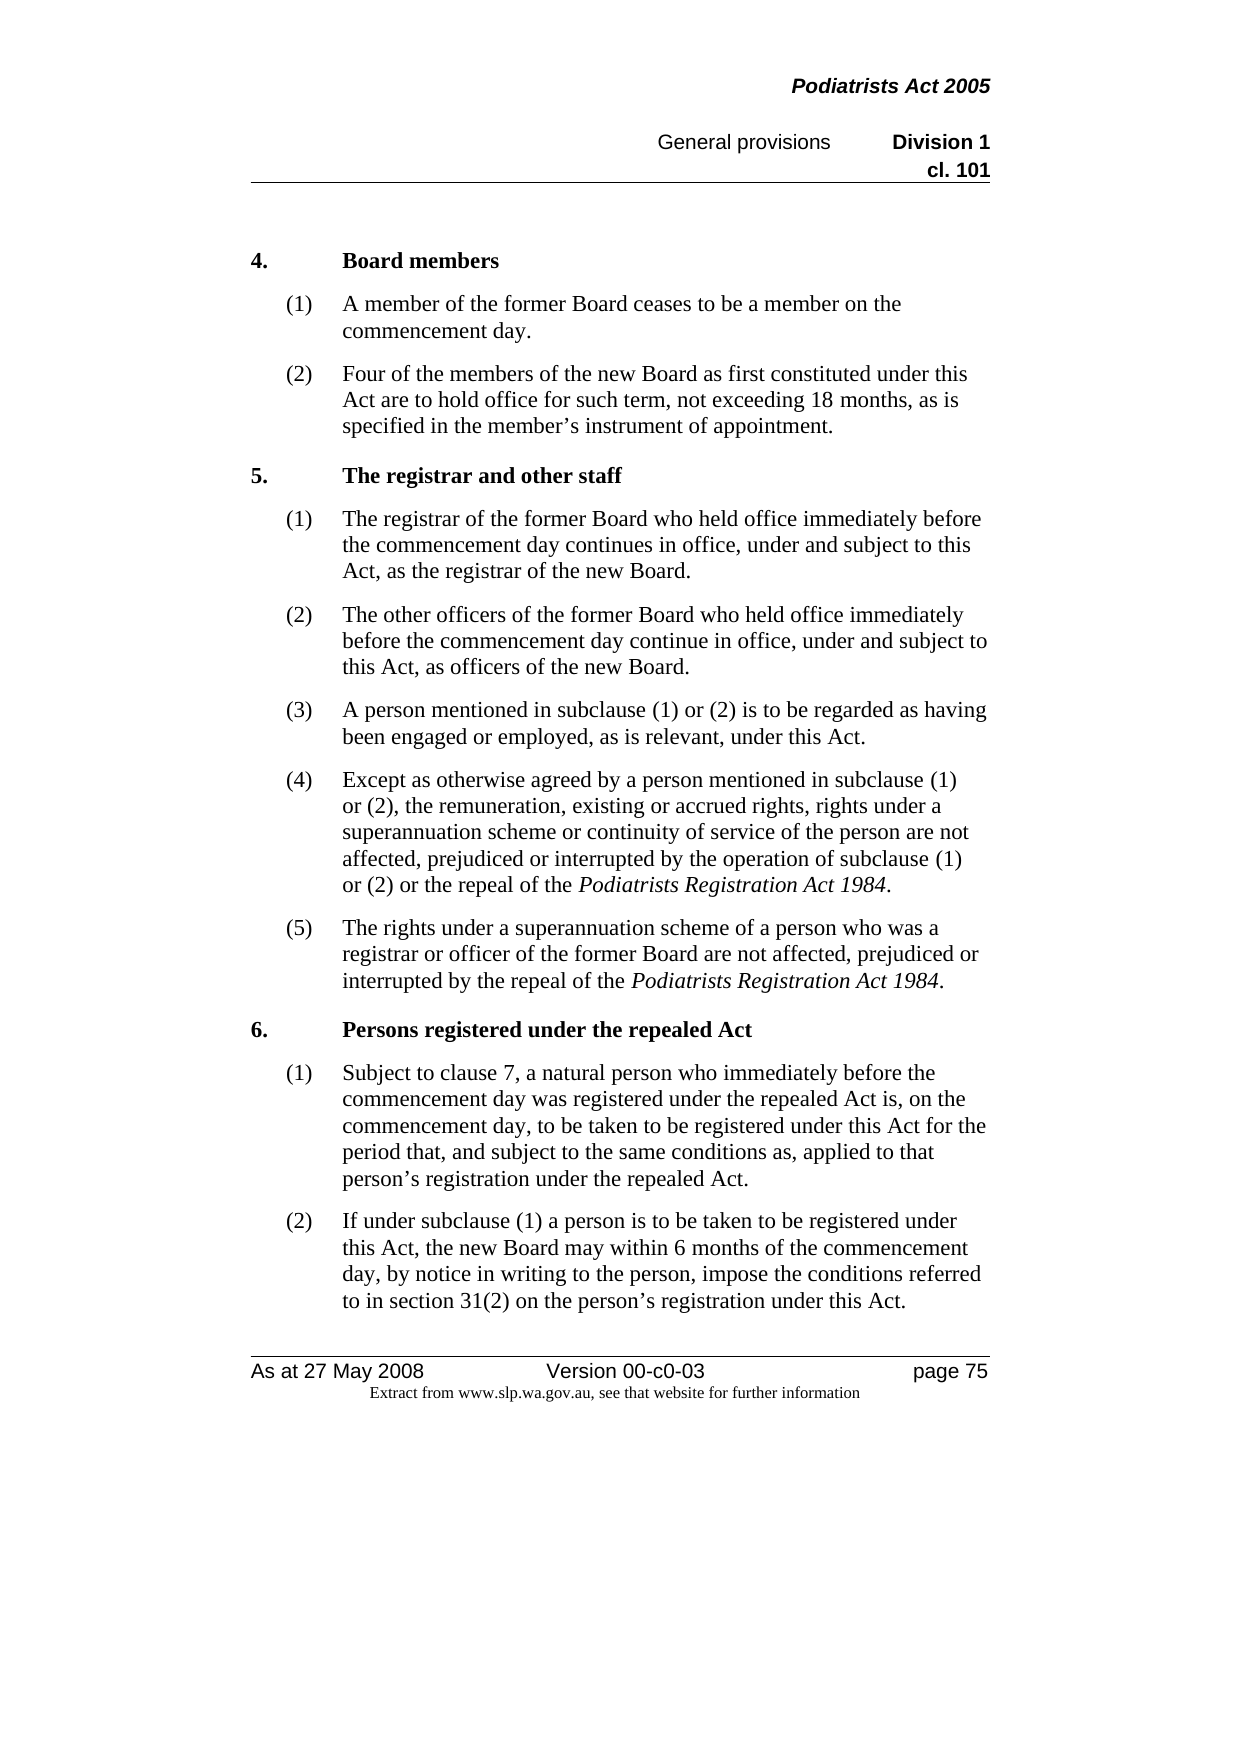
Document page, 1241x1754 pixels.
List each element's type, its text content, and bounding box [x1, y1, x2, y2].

text (4) Except as otherwise agreed by a person mentioned in subclause (1) or (2), the remuneration, existing or accrued rights, rights under a superannuation scheme or continuity of service of the person are not affected, prejudiced or interrupted by the operation of subclause (1) or (2) or the repeal of the Podiatrists Registration Act 1984. [251, 766, 990, 897]
text (5) The rights under a superannuation scheme of a person who was a registrar or officer of the former Board are not affected, prejudiced or interrupted by the repeal of the Podiatrists Registration Act 1984. [251, 914, 990, 993]
subtitle 6. Persons registered under the repealed Act [251, 1016, 990, 1042]
text (1) The registrar of the former Board who held office immediately before the commencement day continues in office, under and subject to this Act, as the registrar of the new Board. [251, 505, 990, 584]
text (2) Four of the members of the new Board as first constituted under this Act are to hold office for such term, not exceeding 18 months, as is specified in the member’s instrument of appointment. [251, 360, 990, 439]
text (1) A member of the former Board ceases to be a member on the commencement day. [251, 291, 990, 343]
text (1) Subject to clause 7, a natural person who immediately before the commencement day was registered under the repealed Act is, on the commencement day, to be taken to be registered under this Act for the period that, and subject to the same conditions as, applied to that person’s registration under the repealed Act. [251, 1059, 990, 1191]
subtitle 5. The registrar and other staff [251, 462, 990, 488]
text (2) If under subclause (1) a person is to be taken to be registered under this Act, the new Board may within 6 months of the commencement day, by notice in writing to the person, impose the conditions referred to in section 31(2) on the person’s registration under this Act. [251, 1208, 990, 1313]
subtitle 4. Board members [251, 247, 990, 274]
text (2) The other officers of the former Board who held office immediately before the commencement day continue in office, under and subject to this Act, as officers of the new Board. [251, 601, 990, 680]
text (3) A person mentioned in subclause (1) or (2) is to be regarded as having been engaged or employed, as is relevant, under this Act. [251, 696, 990, 749]
